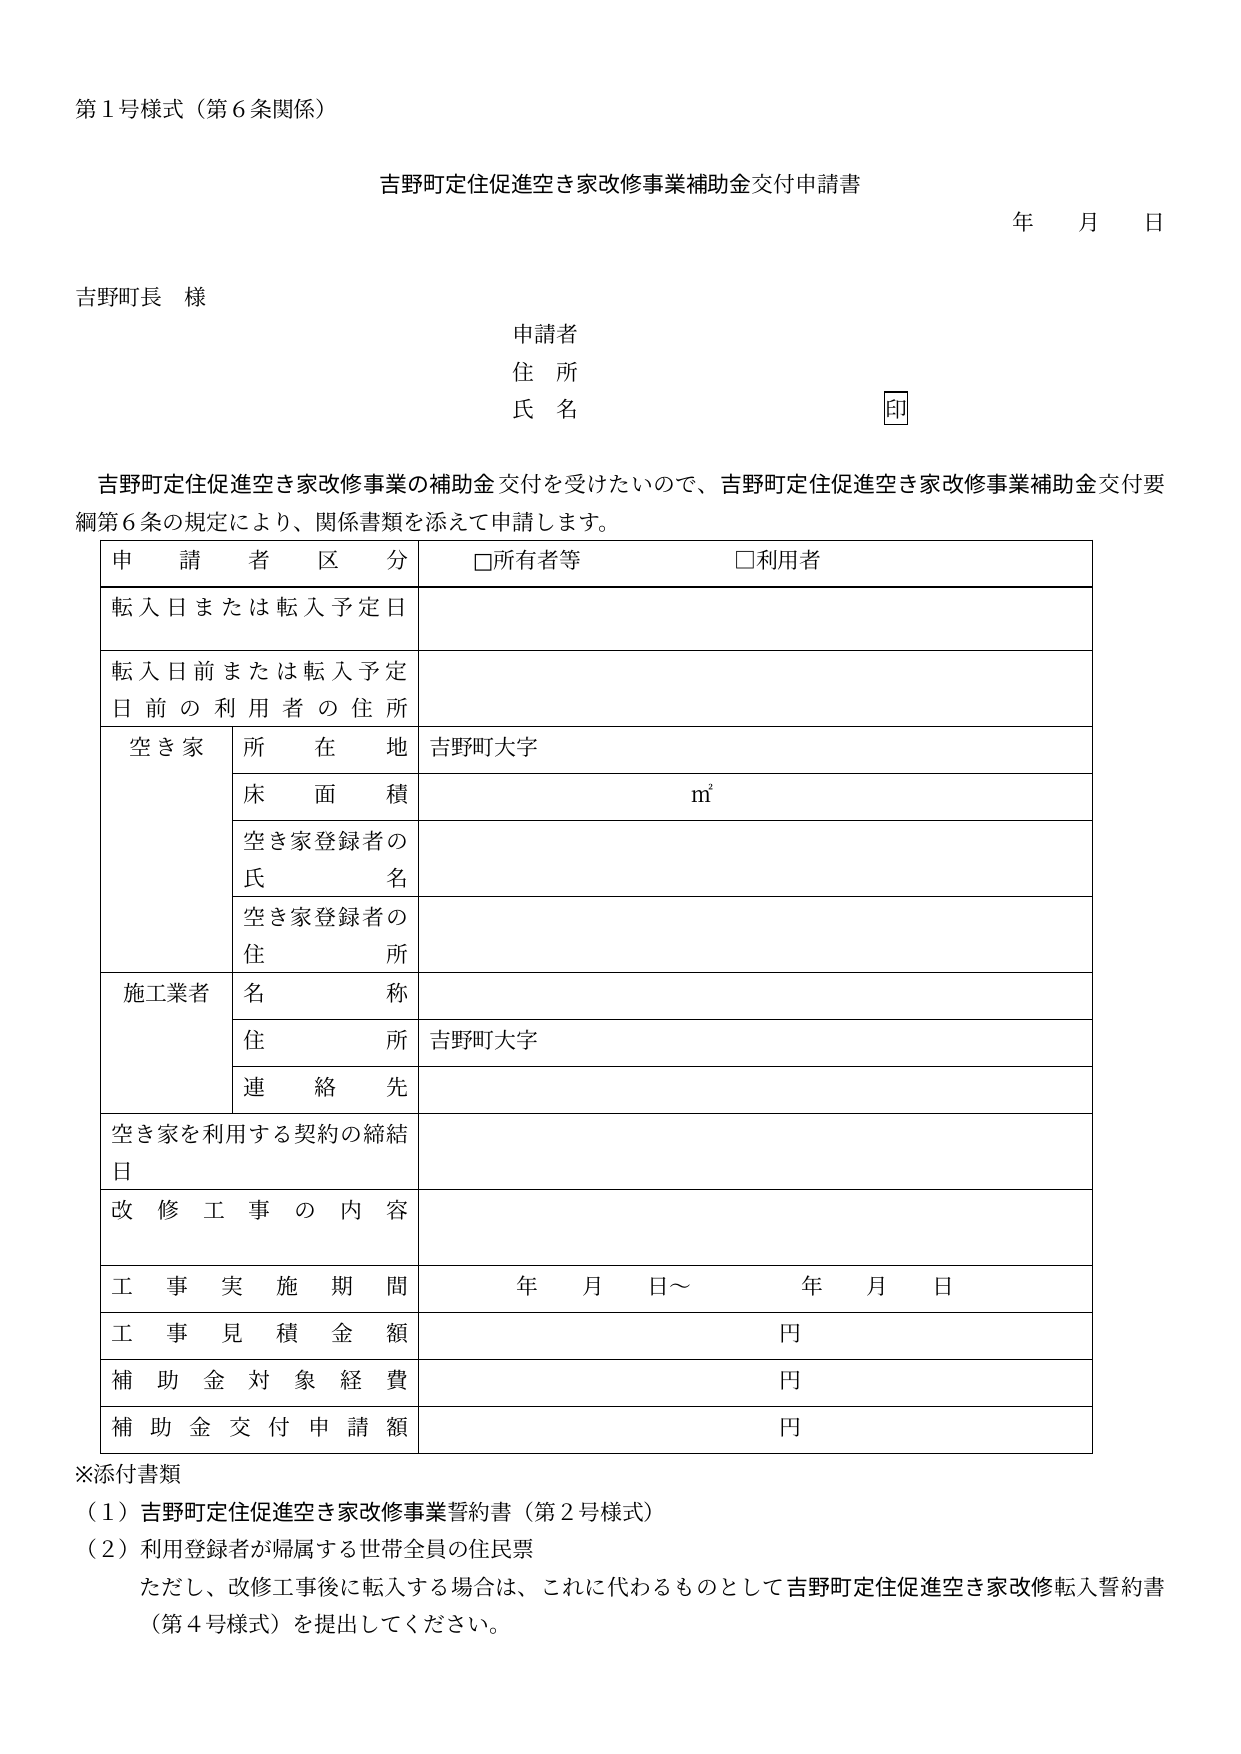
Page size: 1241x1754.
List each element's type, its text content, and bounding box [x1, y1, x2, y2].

text 住 所 [75, 352, 1165, 389]
table_cell 空き家登録者の住所 [233, 897, 418, 972]
table_header 申請者区分 [101, 541, 418, 586]
table_cell 補助金対象経費 [101, 1360, 418, 1406]
table_cell 空き家 [101, 727, 232, 972]
table_cell 名称 [233, 973, 418, 1019]
table_cell 連絡先 [233, 1067, 418, 1113]
table_cell [419, 588, 1092, 650]
text 吉野町定住促進空き家改修事業補助金交付申請書 [75, 164, 1165, 202]
text ※添付書類 [75, 1454, 1165, 1492]
table_header □所有者等 □利用者 [419, 541, 1092, 586]
table_cell 床面積 [233, 774, 418, 820]
table_cell 空き家登録者の氏名 [233, 821, 418, 896]
table_cell 施工業者 [101, 973, 232, 1113]
text 第１号様式（第６条関係） [75, 89, 1165, 127]
table_cell 吉野町大字 [419, 1020, 1092, 1066]
text 吉野町定住促進空き家改修事業の補助金交付を受けたいので、吉野町定住促進空き家改修事業補助金交付要綱第６条の規定により、関係書類を添えて申請します。 [75, 464, 1165, 539]
text 氏 名 印 [75, 389, 1165, 427]
table_cell 転入日前または転入予定 日前の利用者の住所 [101, 651, 418, 726]
table_cell [419, 1067, 1092, 1113]
table_cell 円 [419, 1360, 1092, 1406]
text 吉野町長 様 [75, 277, 1165, 314]
table_cell 円 [419, 1407, 1092, 1453]
text 年 月 日 [75, 202, 1165, 239]
table_cell 補助金交付申請額 [101, 1407, 418, 1453]
table_cell 転入日または転入予定日 [101, 588, 418, 650]
table_cell 円 [419, 1313, 1092, 1359]
table_cell 改修工事の内容 [101, 1190, 418, 1265]
text （１）吉野町定住促進空き家改修事業誓約書（第２号様式） [75, 1492, 1165, 1529]
table_cell [419, 973, 1092, 1019]
table_cell 所在地 [233, 727, 418, 773]
table_cell 工事見積金額 [101, 1313, 418, 1359]
text （２）利用登録者が帰属する世帯全員の住民票 [75, 1529, 1165, 1567]
table_cell 吉野町大字 [419, 727, 1092, 773]
table_cell 空き家を利用する契約の締結日 [101, 1114, 418, 1189]
table_cell [419, 651, 1092, 726]
table_cell [419, 897, 1092, 972]
table_cell 住所 [233, 1020, 418, 1066]
table_cell 工事実施期間 [101, 1266, 418, 1312]
table_cell [419, 821, 1092, 896]
table_cell [419, 1190, 1092, 1265]
text 申請者 [75, 314, 1165, 352]
table_cell ㎡ [419, 774, 1092, 820]
table_cell [419, 1114, 1092, 1189]
table_cell 年 月 日～ 年 月 日 [419, 1266, 1092, 1312]
text ただし、改修工事後に転入する場合は、これに代わるものとして吉野町定住促進空き家改修転入誓約書（第４号様式）を提出してください。 [139, 1567, 1165, 1642]
